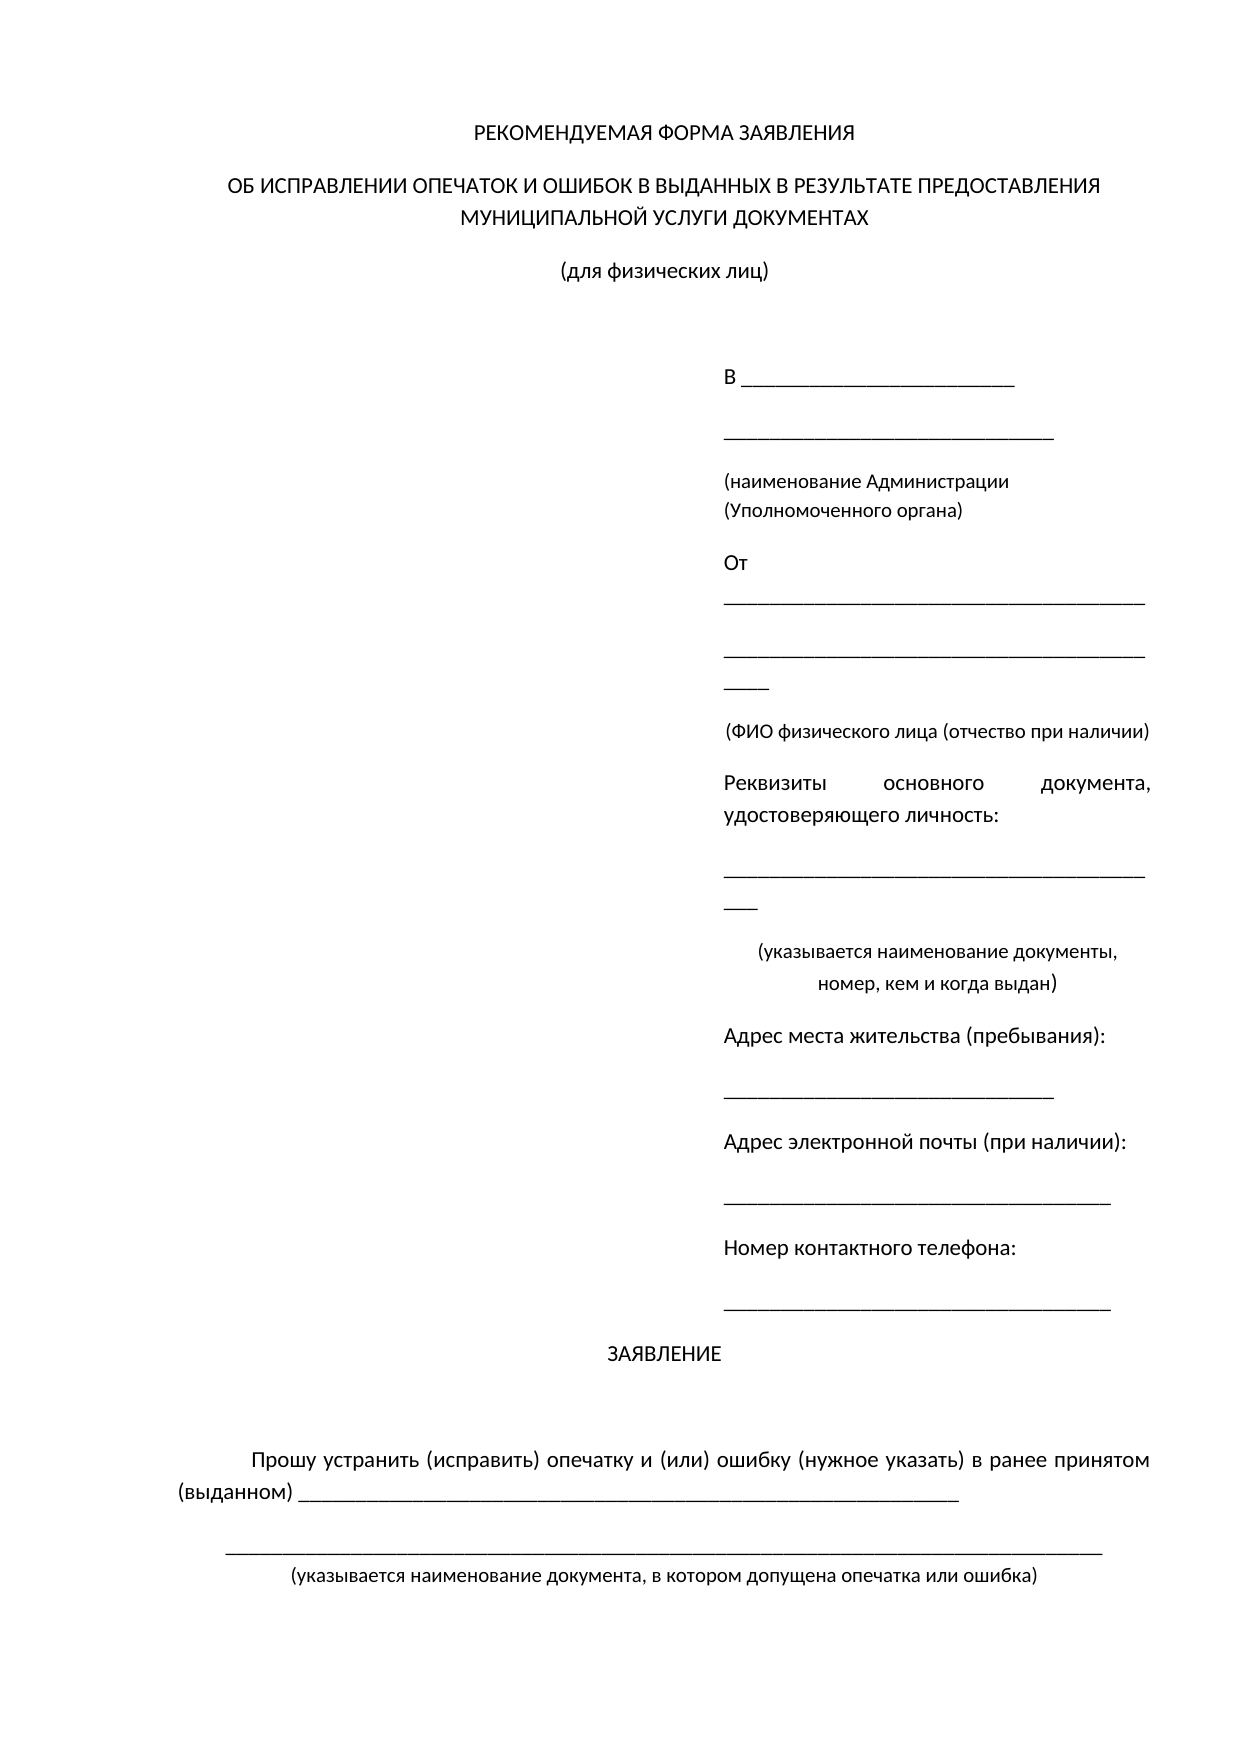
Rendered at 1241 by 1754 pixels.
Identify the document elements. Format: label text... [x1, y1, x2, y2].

text ЗАЯВЛЕНИЕ [177, 1339, 1152, 1367]
text Адрес места жительства (пребывания): [723, 1021, 1152, 1049]
text __________________________________ [723, 1286, 1152, 1314]
text _____________________________________________________________________________ (указывается наименование документа, в котором допущена опечатка или ошибка) [177, 1530, 1152, 1588]
text Реквизиты основного документа, удостоверяющего личность: [723, 768, 1152, 828]
text В ________________________ [723, 362, 1152, 390]
text (ФИО физического лица (отчество при наличии) [723, 718, 1152, 743]
text От _____________________________________ [723, 548, 1152, 608]
text Адрес электронной почты (при наличии): [723, 1127, 1152, 1155]
text _____________________________ [723, 415, 1152, 443]
text _________________________________________ [723, 633, 1152, 693]
text (для физических лиц) [177, 256, 1152, 284]
text Прошу устранить (исправить) опечатку и (или) ошибку (нужное указать) в ранее принятом (выданном) __________________________________________________________ [177, 1445, 1152, 1505]
text ________________________________________ [723, 853, 1152, 913]
text (наименование Администрации (Уполномоченного органа) [723, 468, 1152, 523]
text (указывается наименование документы, номер, кем и когда выдан) [723, 938, 1152, 996]
text Номер контактного телефона: [723, 1233, 1152, 1261]
text РЕКОМЕНДУЕМАЯ ФОРМА ЗАЯВЛЕНИЯ [177, 118, 1152, 146]
text _____________________________ [723, 1074, 1152, 1102]
text ОБ ИСПРАВЛЕНИИ ОПЕЧАТОК И ОШИБОК В ВЫДАННЫХ В РЕЗУЛЬТАТЕ ПРЕДОСТАВЛЕНИЯ МУНИЦИПАЛЬНОЙ УСЛУГИ ДОКУМЕНТАХ [177, 171, 1152, 231]
text __________________________________ [723, 1180, 1152, 1208]
